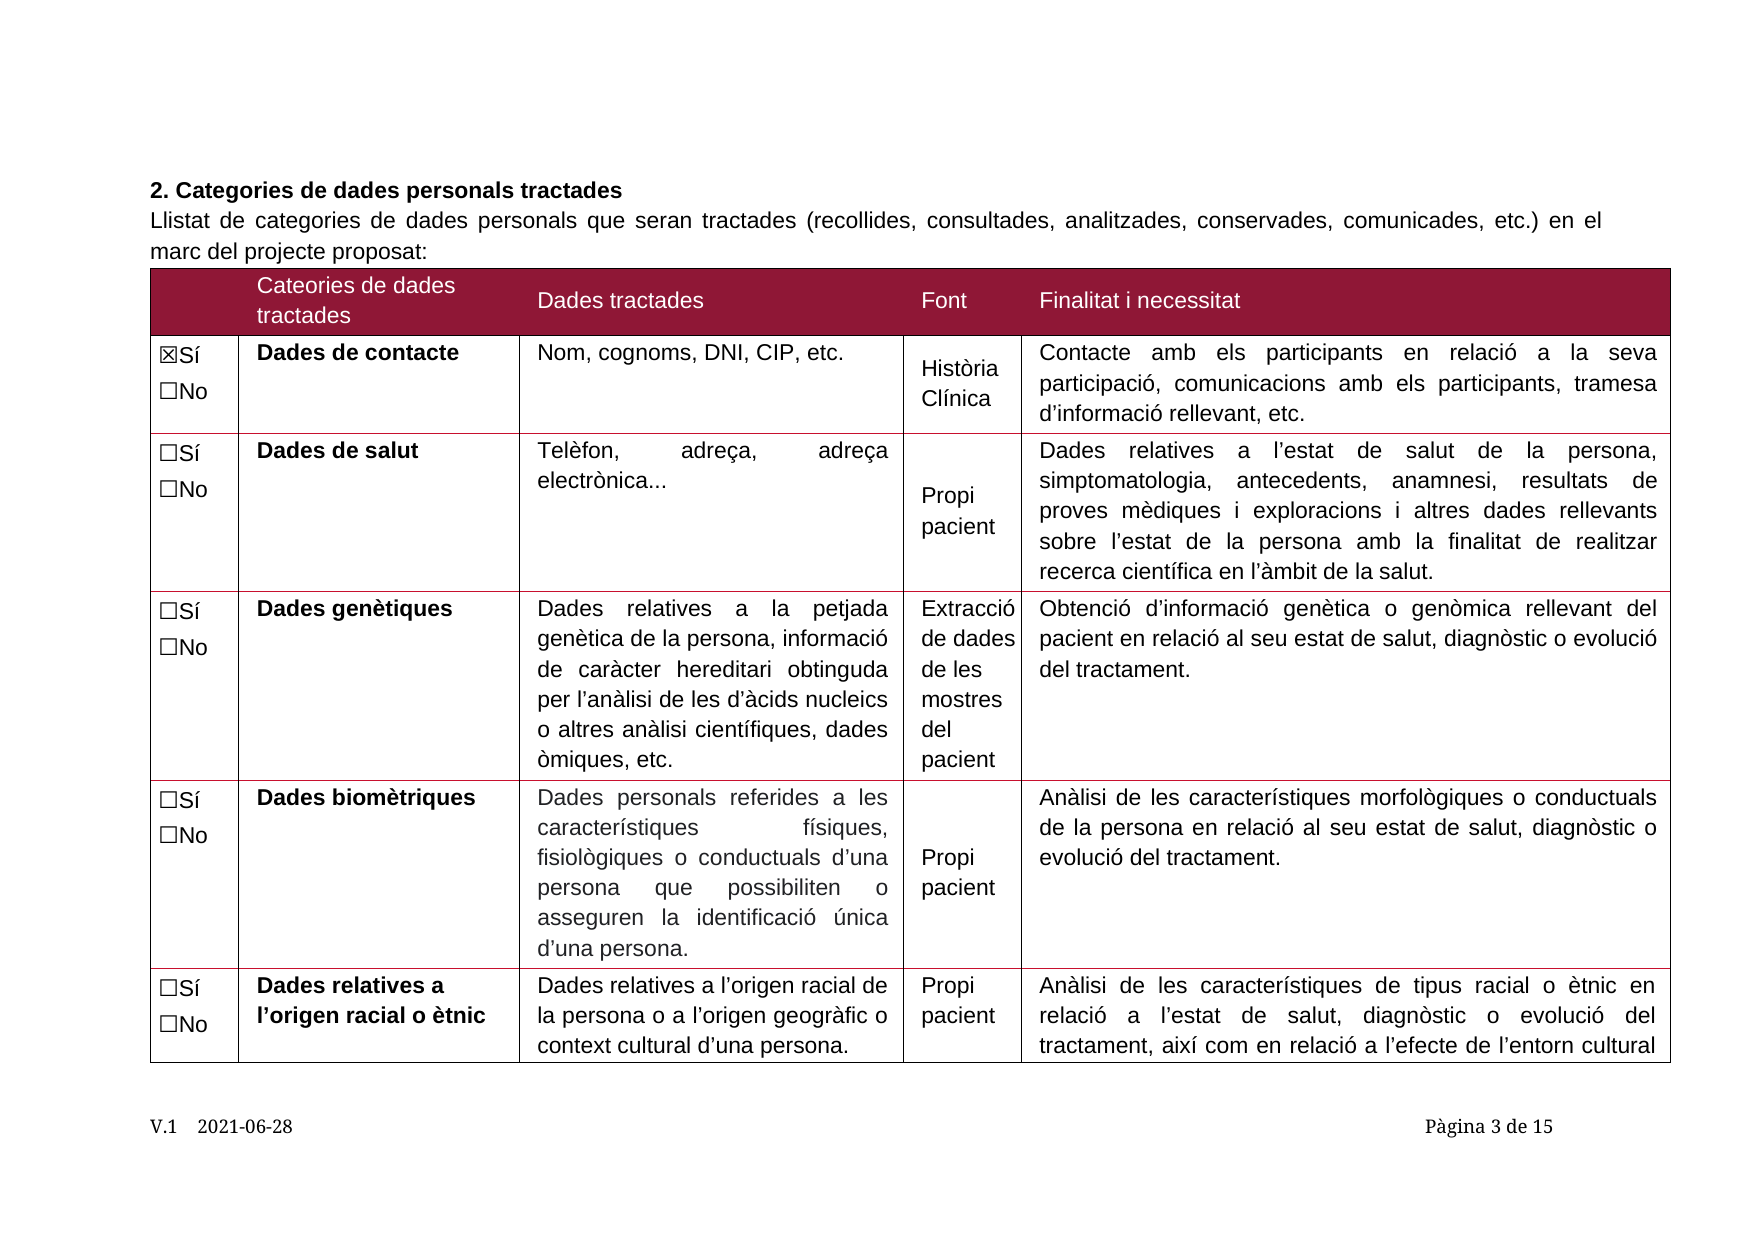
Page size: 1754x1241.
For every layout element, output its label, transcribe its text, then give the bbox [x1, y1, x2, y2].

table_cell Dades biomètriques [239, 781, 519, 968]
table_cell Obtenció d’informació genètica o genòmica rellevant del pacient en relació al seu estat de salut, diagnòstic o evolució del tractament. [1022, 592, 1670, 779]
table_cell Dades relatives a la petjada genètica de la persona, informació de caràcter hereditari obtinguda per l’anàlisi de les d’àcids nucleics o altres anàlisi científiques, dades òmiques, etc. [520, 592, 903, 779]
table_cell Sí No [151, 592, 238, 779]
table_header Finalitat i necessitat [1021, 269, 1670, 335]
table_cell Extracció de dades de les mostres del pacient [904, 592, 1021, 779]
table_cell Dades personals referides a les característiques físiques, fisiològiques o conductuals d’una persona que possibiliten o asseguren la identificació única d’una persona. [520, 781, 903, 968]
table_header Cateories de dades tractades [239, 269, 519, 335]
table_header [151, 269, 239, 335]
table_cell Nom, cognoms, DNI, CIP, etc. [520, 336, 903, 433]
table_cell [1022, 969, 1670, 1062]
table_cell Anàlisi de les característiques morfològiques o conductuals de la persona en relació al seu estat de salut, diagnòstic o evolució del tractament. [1022, 781, 1670, 968]
text Llistat de categories de dades personals que seran tractades (recollides, consultades, analitzades, conservades, comunicades, etc.) en el marc del projecte proposat: [150, 207, 1604, 264]
table_header Dades tractades [519, 269, 903, 335]
text 2. Categories de dades personals tractades [150, 177, 1604, 203]
table_cell Sí No [151, 434, 238, 591]
table_cell Sí No [151, 336, 238, 433]
table_cell Propi pacient [904, 781, 1021, 968]
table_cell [520, 969, 903, 1062]
table_cell Dades relatives a l’estat de salut de la persona, simptomatologia, antecedents, anamnesi, resultats de proves mèdiques i exploracions i altres dades rellevants sobre l’estat de la persona amb la finalitat de realitzar recerca científica en l’àmbit de la salut. [1022, 434, 1670, 591]
table_cell Sí No [151, 781, 238, 968]
table_cell Història Clínica [904, 336, 1021, 433]
table_cell Dades genètiques [239, 592, 519, 779]
table_cell Dades de salut [239, 434, 519, 591]
table_cell Propi pacient [904, 969, 1021, 1062]
table_cell Telèfon, adreça, adreça electrònica... [520, 434, 903, 591]
table_cell Propi pacient [904, 434, 1021, 591]
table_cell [239, 969, 519, 1062]
table_cell Sí No [151, 969, 238, 1062]
table_header Font [903, 269, 1021, 335]
table_cell Dades de contacte [239, 336, 519, 433]
table_cell Contacte amb els participants en relació a la seva participació, comunicacions amb els participants, tramesa d’informació rellevant, etc. [1022, 336, 1670, 433]
